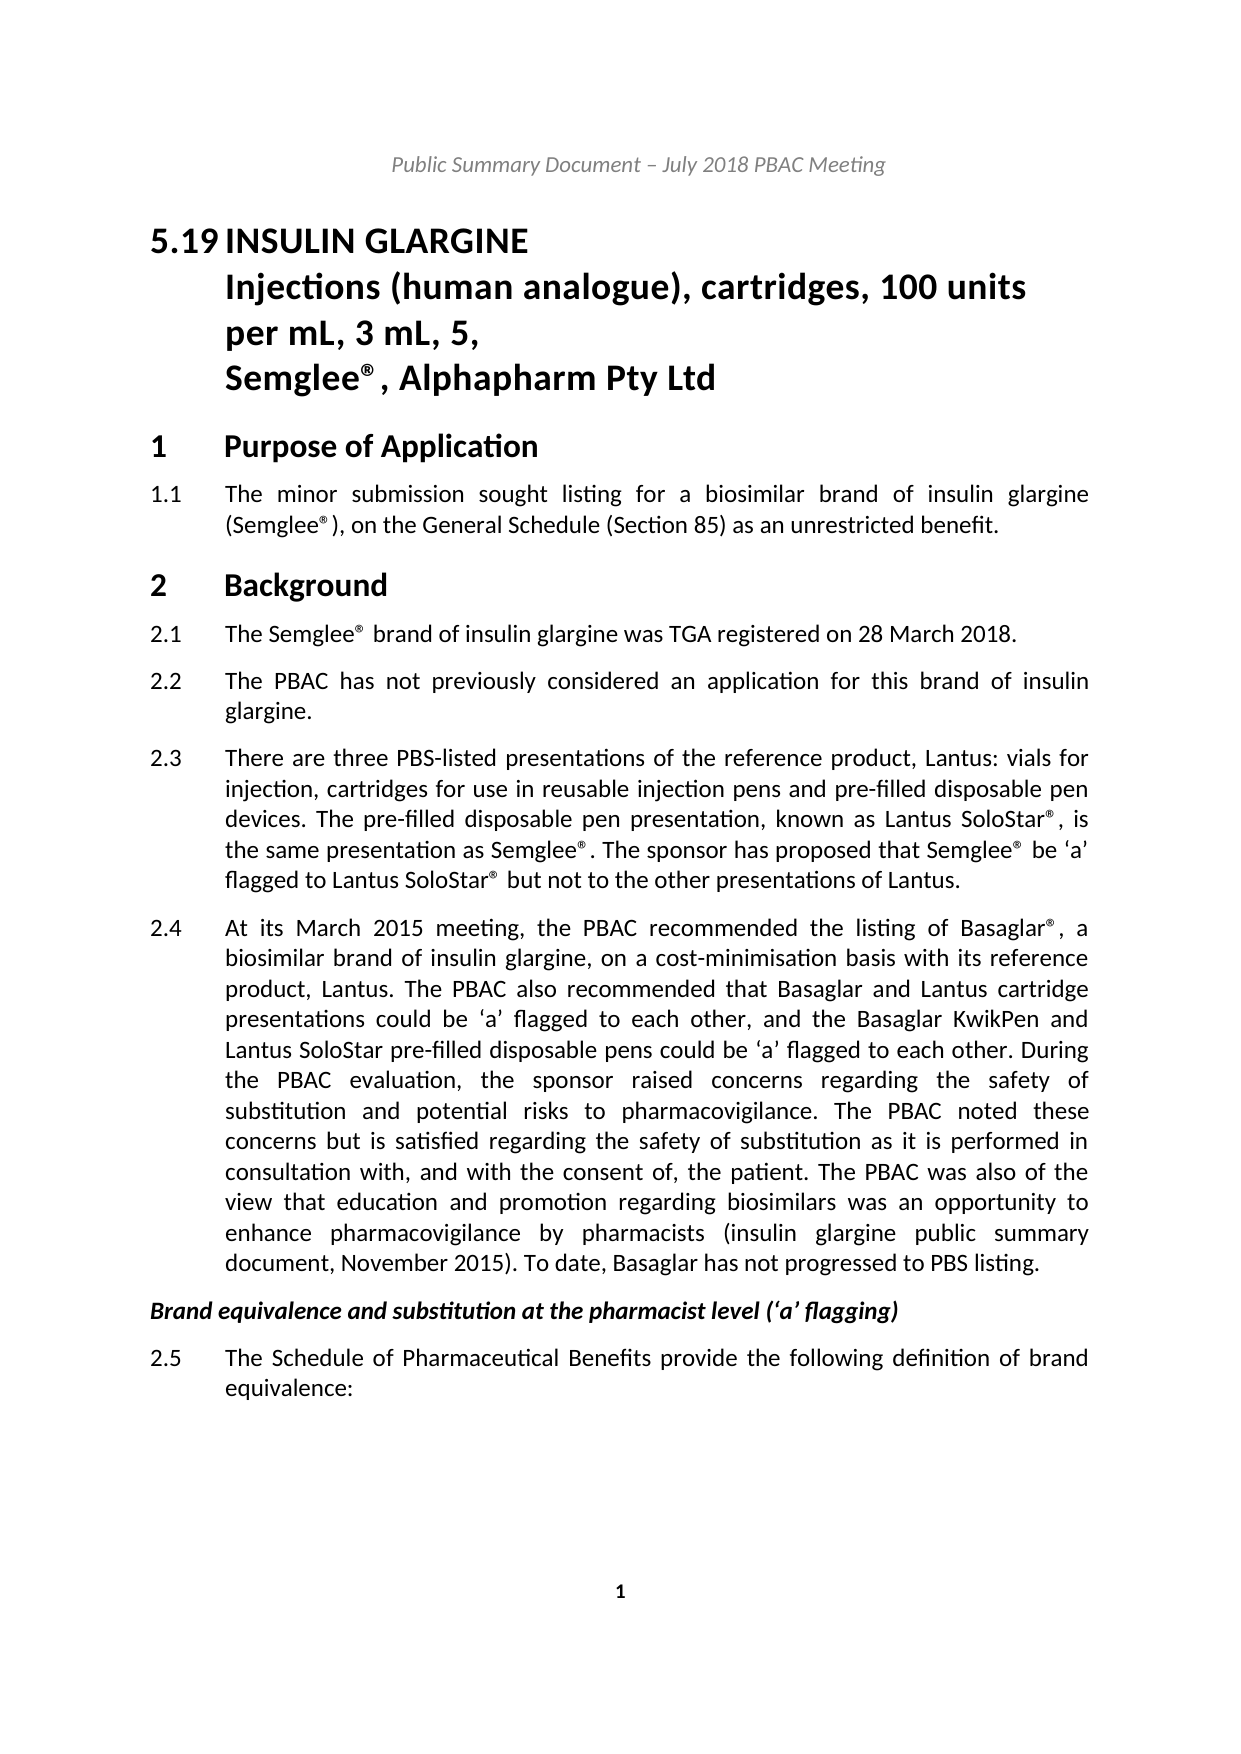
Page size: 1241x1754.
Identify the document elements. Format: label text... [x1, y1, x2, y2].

list There are three PBS-listed presentations of the reference product, Lantus: vials for injection, cartridges for use in reusable injection pens and pre-filled disposable pen devices. The pre-filled disposable pen presentation, known as Lantus SoloStar®, is the same presentation as Semglee®. The sponsor has proposed that Semglee® be ‘a’ flagged to Lantus SoloStar® but not to the other presentations of Lantus. [150, 743, 1090, 895]
list The PBAC has not previously considered an application for this brand of insulin glargine. [150, 665, 1090, 726]
list The Semglee® brand of insulin glargine was TGA registered on 28 March 2018. [150, 618, 1090, 648]
subtitle Purpose of Application [150, 425, 1090, 466]
title 5.19 INSULIN GLARGINE Injections (human analogue), cartridges, 100 units per mL, 3 mL, 5, Semglee®, Alphapharm Pty Ltd [150, 217, 1090, 400]
subtitle Background [150, 564, 1090, 605]
subtitle Brand equivalence and substitution at the pharmacist level (‘a’ flagging) [150, 1295, 1090, 1325]
list The minor submission sought listing for a biosimilar brand of insulin glargine (Semglee®), on the General Schedule (Section 85) as an unrestricted benefit. [150, 478, 1090, 539]
list At its March 2015 meeting, the PBAC recommended the listing of Basaglar®, a biosimilar brand of insulin glargine, on a cost-minimisation basis with its reference product, Lantus. The PBAC also recommended that Basaglar and Lantus cartridge presentations could be ‘a’ flagged to each other, and the Basaglar KwikPen and Lantus SoloStar pre-filled disposable pens could be ‘a’ flagged to each other. During the PBAC evaluation, the sponsor raised concerns regarding the safety of substitution and potential risks to pharmacovigilance. The PBAC noted these concerns but is satisfied regarding the safety of substitution as it is performed in consultation with, and with the consent of, the patient. The PBAC was also of the view that education and promotion regarding biosimilars was an opportunity to enhance pharmacovigilance by pharmacists (insulin glargine public summary document, November 2015). To date, Basaglar has not progressed to PBS listing. [150, 912, 1090, 1278]
list The Schedule of Pharmaceutical Benefits provide the following definition of brand equivalence: [150, 1342, 1090, 1403]
